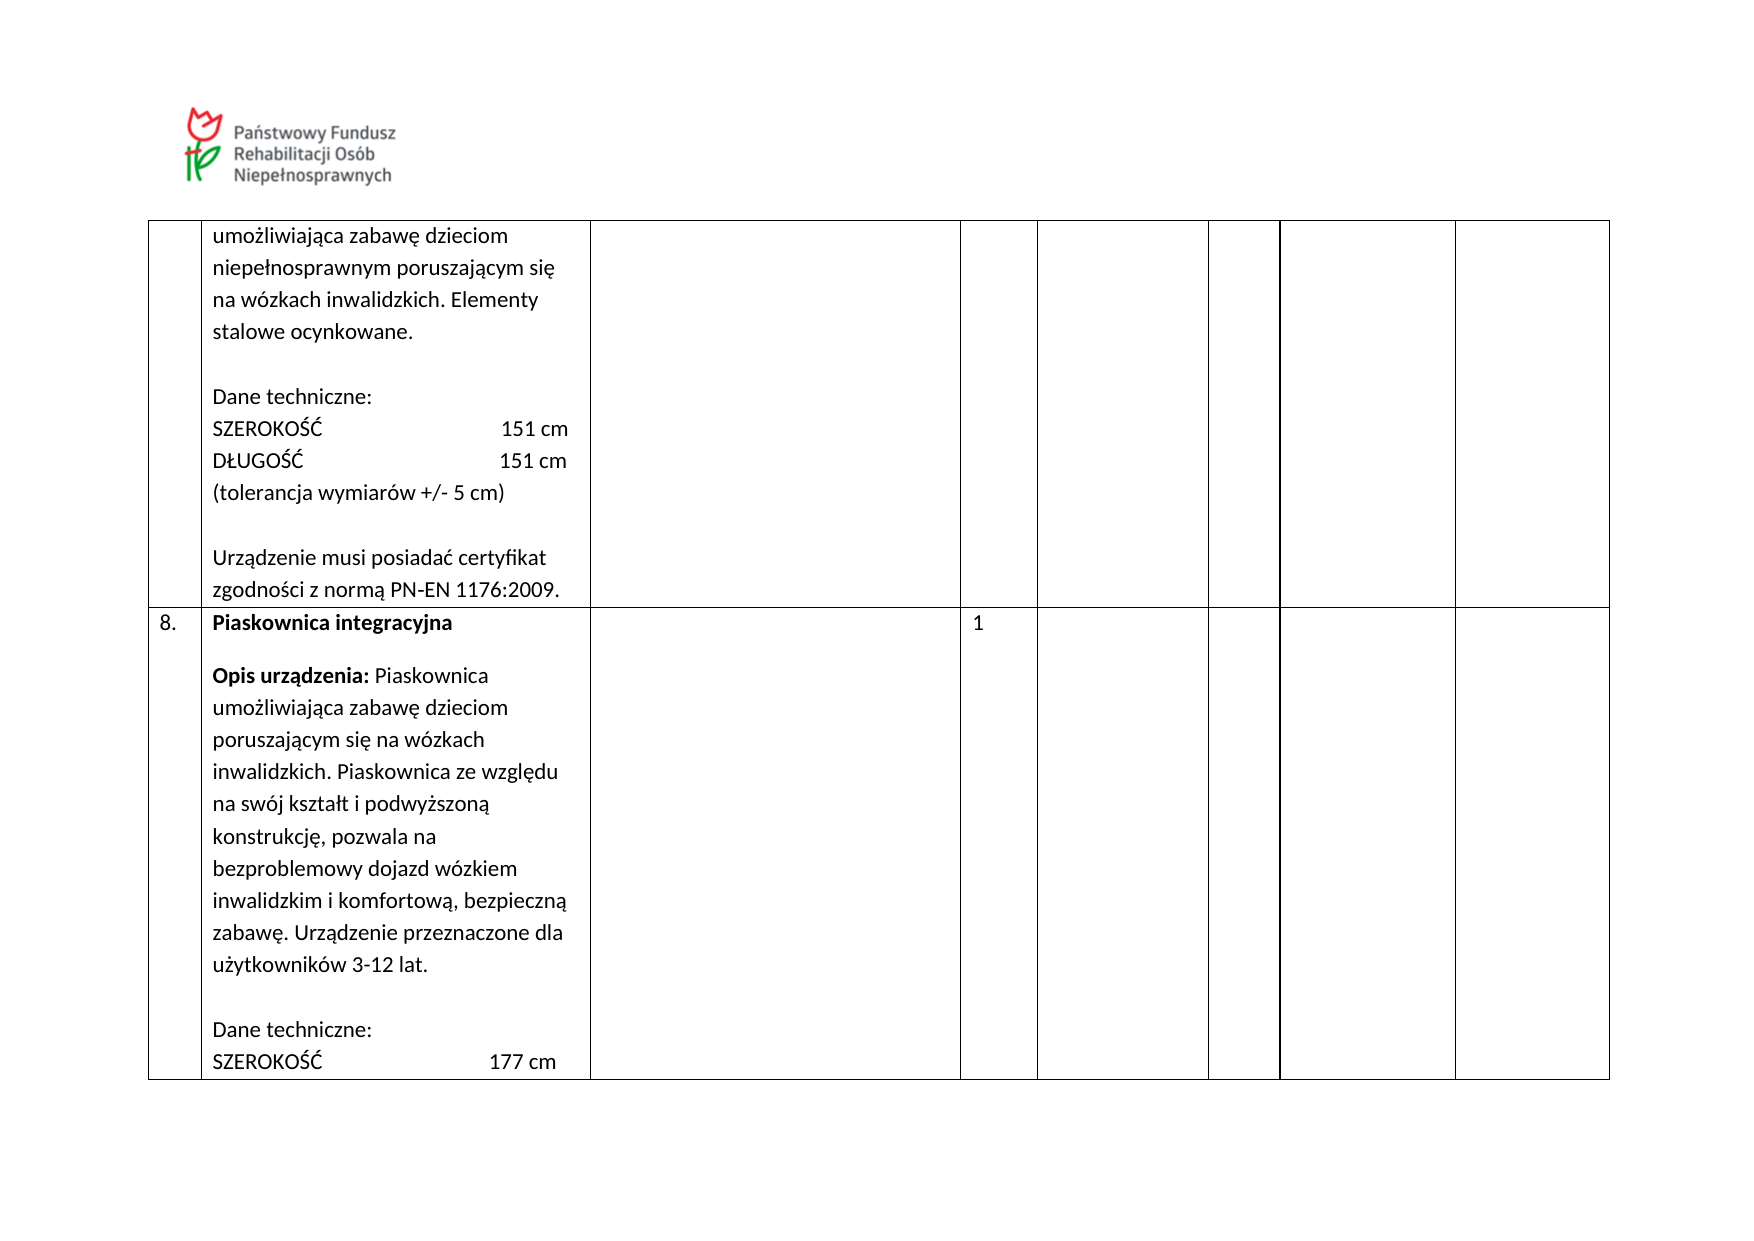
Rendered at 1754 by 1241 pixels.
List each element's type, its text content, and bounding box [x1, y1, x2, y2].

table_cell [1281, 221, 1455, 607]
table_cell [1209, 608, 1279, 1079]
table_cell [1038, 608, 1208, 1079]
table_cell 7. [149, 221, 201, 607]
table_cell [1038, 221, 1208, 607]
table_cell 8. [149, 608, 201, 1079]
table_cell [591, 608, 960, 1079]
table_cell [591, 221, 960, 607]
table_cell 1 [961, 608, 1037, 1079]
table_cell 1 [961, 221, 1037, 607]
table_cell [1209, 221, 1279, 607]
table_cell [1456, 608, 1609, 1079]
table_cell [1281, 608, 1455, 1079]
picture [147, 73, 433, 220]
table_cell [1456, 221, 1609, 607]
